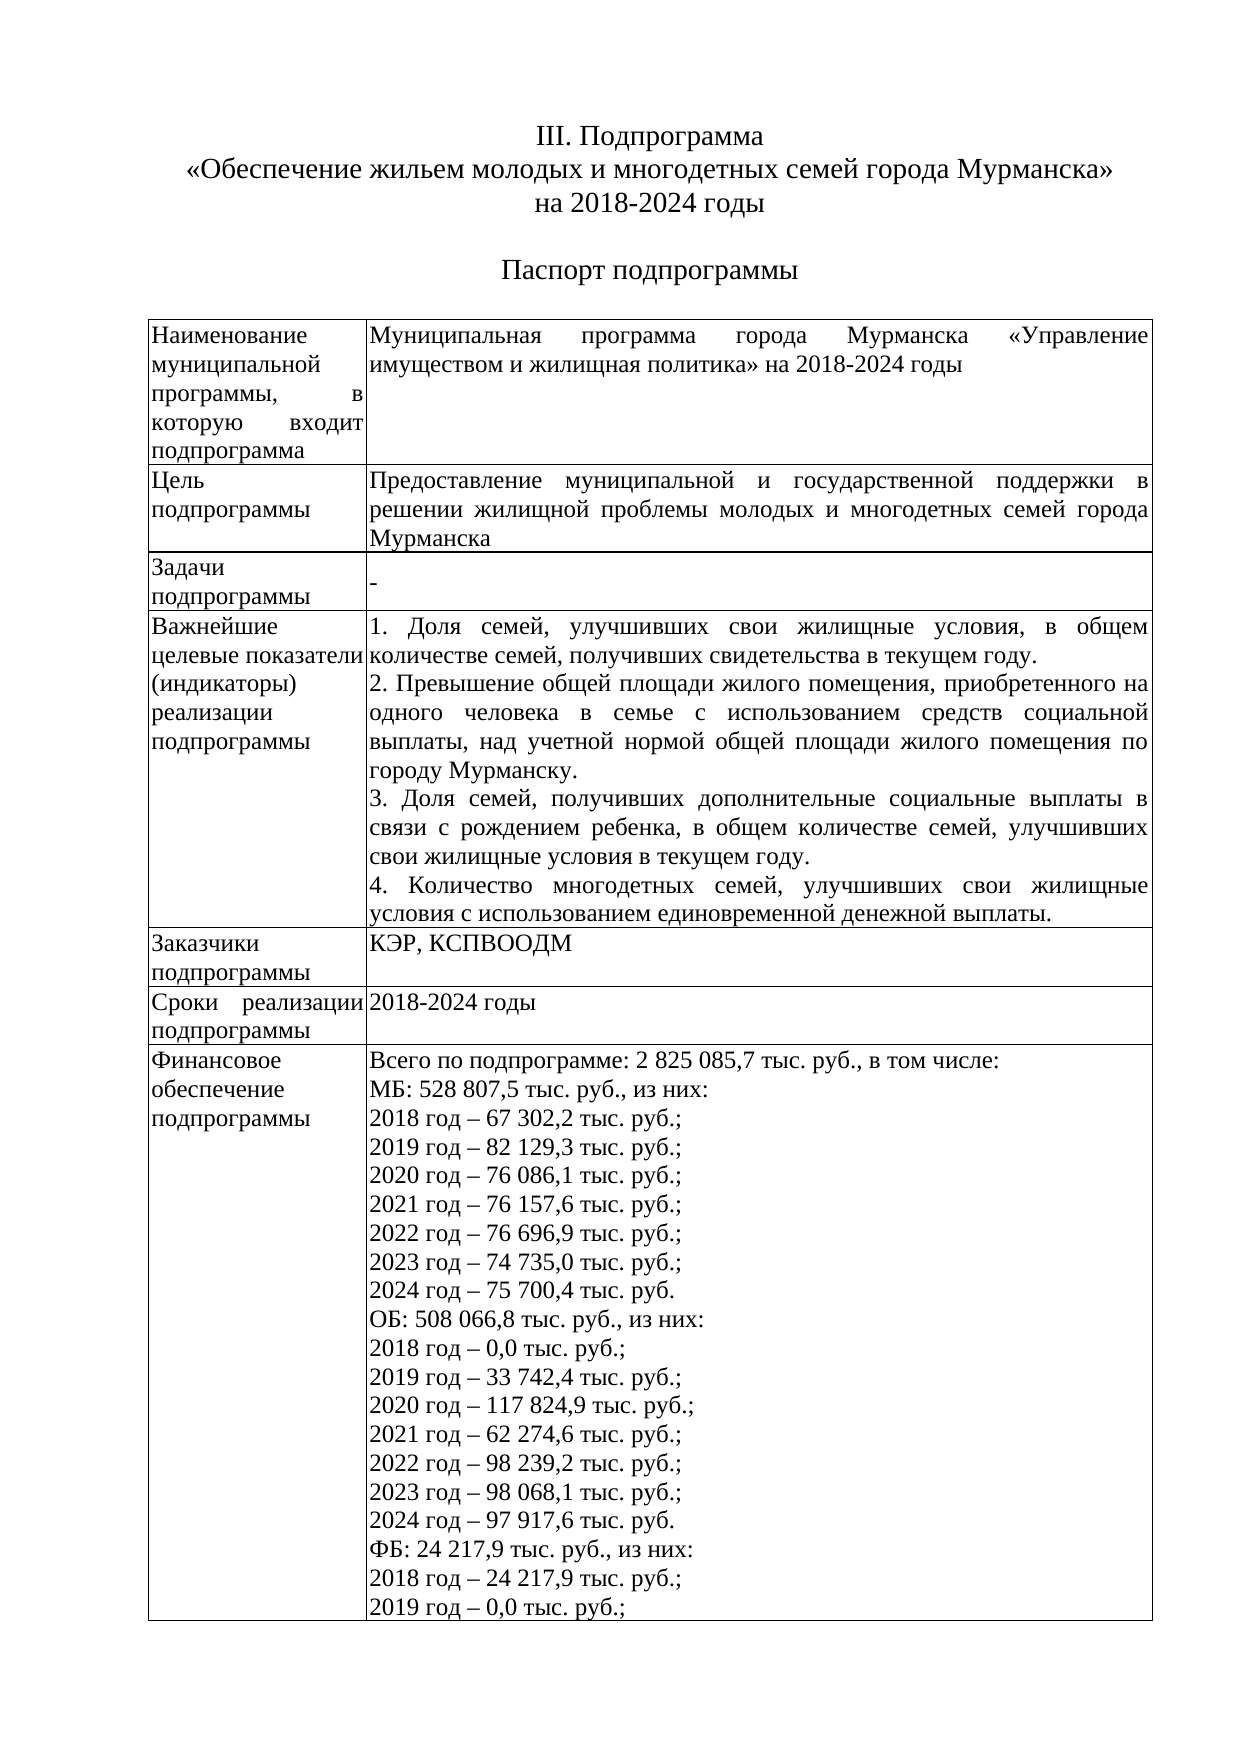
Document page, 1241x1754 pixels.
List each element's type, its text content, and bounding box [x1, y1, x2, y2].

table_cell КЭР, КСПВООДМ [367, 928, 1152, 986]
text на 2018-2024 годы [148, 185, 1152, 219]
table_header Муниципальная программа города Мурманска «Управление имуществом и жилищная политика» на 2018-2024 годы [367, 320, 1152, 464]
table_cell Сроки реализации подпрограммы [149, 987, 366, 1044]
text «Обеспечение жильем молодых и многодетных семей города Мурманска» [148, 152, 1152, 185]
table_cell Важнейшие целевые показатели (индикаторы) реализации подпрограммы [149, 611, 366, 927]
table_cell - [367, 553, 1152, 610]
table_cell Заказчики подпрограммы [149, 928, 366, 986]
table_cell Предоставление муниципальной и государственной поддержки в решении жилищной проблемы молодых и многодетных семей города Мурманска [367, 465, 1152, 551]
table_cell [367, 1045, 1152, 1620]
table_cell Цель подпрограммы [149, 465, 366, 551]
table_cell Задачи подпрограммы [149, 553, 366, 610]
table_cell 2018-2024 годы [367, 987, 1152, 1044]
table_cell 1. Доля семей, улучшивших свои жилищные условия, в общем количестве семей, получивших свидетельства в текущем году. 2. Превышение общей площади жилого помещения, приобретенного на одного человека в семье с использованием средств социальной выплаты, над учетной нормой общей площади жилого помещения по городу Мурманску. 3. Доля семей, получивших дополнительные социальные выплаты в связи с рождением ребенка, в общем количестве семей, улучшивших свои жилищные условия в текущем году. 4. Количество многодетных семей, улучшивших свои жилищные условия с использованием единовременной денежной выплаты. [367, 611, 1152, 927]
table_header Наименование муниципальной программы, в которую входит подпрограмма [149, 320, 366, 464]
text III. Подпрограмма [148, 118, 1152, 152]
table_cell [149, 1045, 366, 1620]
text Паспорт подпрограммы [148, 252, 1152, 286]
